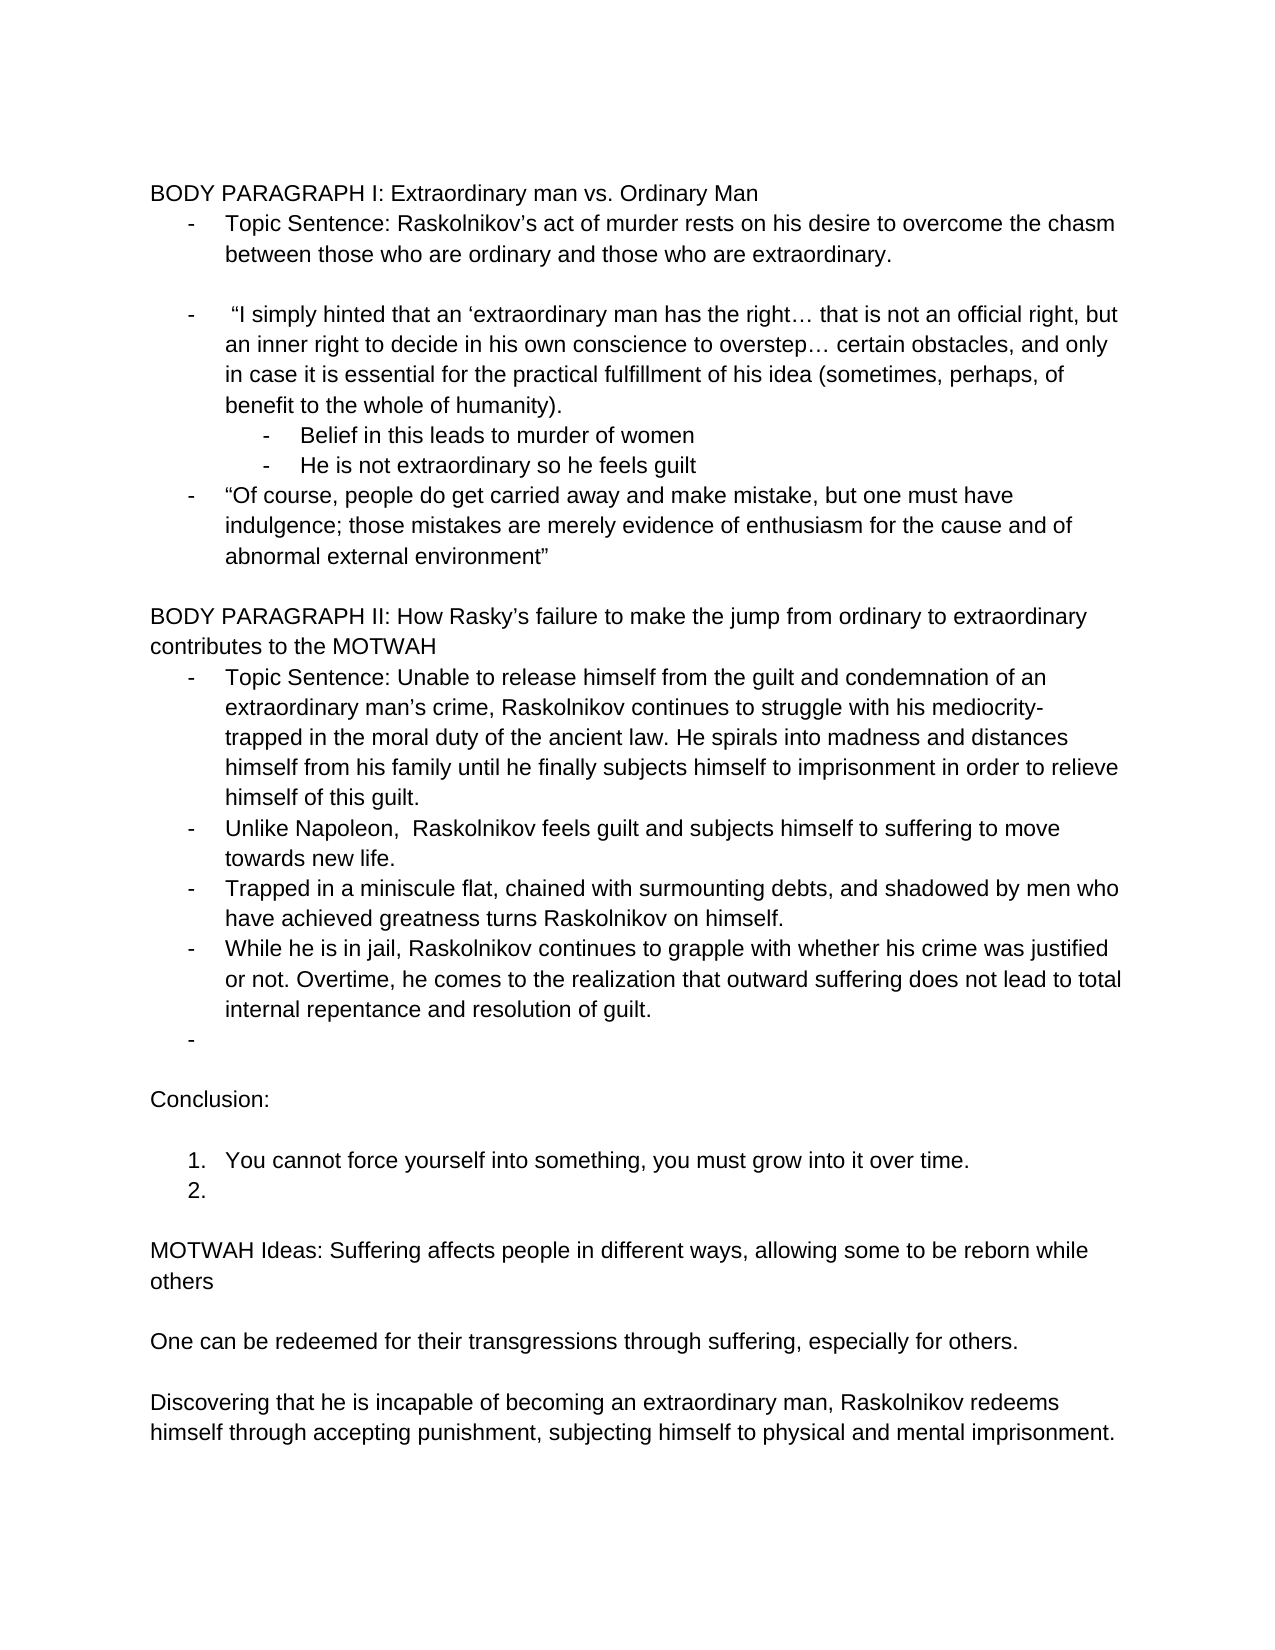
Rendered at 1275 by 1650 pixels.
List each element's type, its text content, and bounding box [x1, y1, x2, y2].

list Belief in this leads to murder of women [262, 422, 1125, 448]
list “I simply hinted that an ‘extraordinary man has the right… that is not an official right, but an inner right to decide in his own conscience to overstep… certain obstacles, and only in case it is essential for the practical fulfillment of his idea (sometimes, perhaps, of benefit to the whole of humanity). [187, 301, 1125, 418]
list Unlike Napoleon, Raskolnikov feels guilt and subjects himself to suffering to move towards new life. [187, 814, 1125, 871]
text BODY PARAGRAPH I: Extraordinary man vs. Ordinary Man [150, 180, 1125, 207]
list Trapped in a miniscule flat, chained with surmounting debts, and shadowed by men who have achieved greatness turns Raskolnikov on himself. [187, 875, 1125, 932]
text BODY PARAGRAPH II: How Rasky’s failure to make the jump from ordinary to extraordinary contributes to the MOTWAH [150, 603, 1125, 660]
text Conclusion: [150, 1086, 1125, 1113]
list He is not extraordinary so he feels guilt [262, 452, 1125, 478]
text MOTWAH Ideas: Suffering affects people in different ways, allowing some to be reborn while others [150, 1237, 1125, 1294]
list While he is in jail, Raskolnikov continues to grapple with whether his crime was justified or not. Overtime, he comes to the realization that outward suffering does not lead to total internal repentance and resolution of guilt. [187, 935, 1125, 1022]
list Topic Sentence: Unable to release himself from the guilt and condemnation of an extraordinary man’s crime, Raskolnikov continues to struggle with his mediocrity- trapped in the moral duty of the ancient law. He spirals into madness and distances himself from his family until he finally subjects himself to imprisonment in order to relieve himself of this guilt. [187, 663, 1125, 811]
list Topic Sentence: Raskolnikov’s act of murder rests on his desire to overcome the chasm between those who are ordinary and those who are extraordinary. [187, 210, 1125, 267]
text Discovering that he is incapable of becoming an extraordinary man, Raskolnikov redeems himself through accepting punishment, subjecting himself to physical and mental imprisonment. [150, 1388, 1125, 1445]
list You cannot force yourself into something, you must grow into it over time. [187, 1147, 1125, 1173]
list “Of course, people do get carried away and make mistake, but one must have indulgence; those mistakes are merely evidence of enthusiasm for the cause and of abnormal external environment” [187, 482, 1125, 569]
text One can be redeemed for their transgressions through suffering, especially for others. [150, 1328, 1125, 1354]
